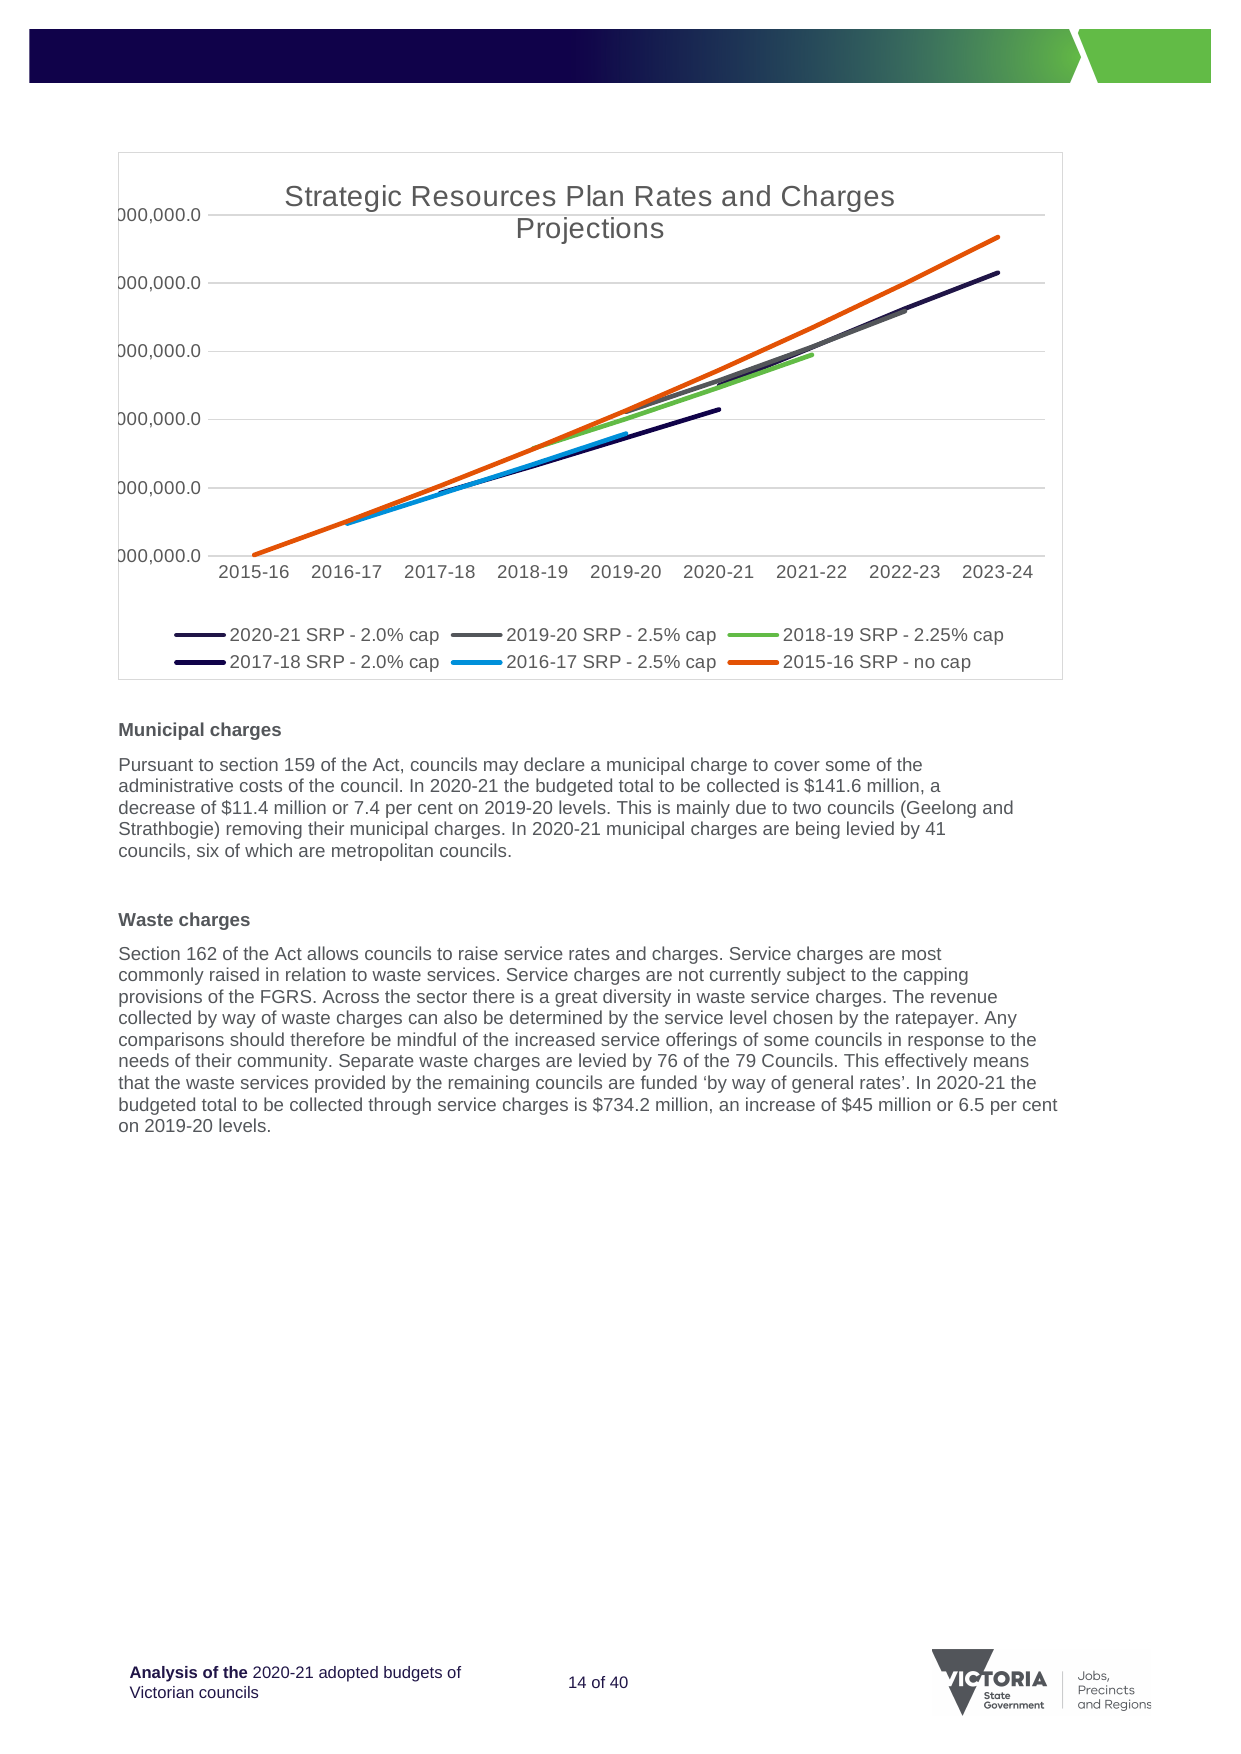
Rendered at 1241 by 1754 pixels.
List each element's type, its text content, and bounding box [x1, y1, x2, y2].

text Municipal charges [118, 716, 1063, 741]
text Pursuant to section 159 of the Act, councils may declare a municipal charge to cover some of the [118, 753, 1063, 775]
text councils, six of which are metropolitan councils. [118, 839, 1063, 861]
text commonly raised in relation to waste services. Service charges are not currently subject to the capping [118, 964, 1063, 986]
picture [29, 29, 1211, 83]
picture [932, 1649, 1152, 1716]
text Waste charges [118, 905, 1063, 930]
text provisions of the FGRS. Across the sector there is a great diversity in waste service charges. The revenue collected by way of waste charges can also be determined by the service level chosen by the ratepayer. Any comparisons should therefore be mindful of the increased service offerings of some councils in response to the needs of their community. Separate waste charges are levied by 76 of the 79 Councils. This effectively means that the waste services provided by the remaining councils are funded ‘by way of general rates’. In 2020-21 the budgeted total to be collected through service charges is $734.2 million, an increase of $45 million or 6.5 per cent on 2019-20 levels. [118, 986, 1063, 1136]
text Section 162 of the Act allows councils to raise service rates and charges. Service charges are most [118, 942, 1063, 964]
text decrease of $11.4 million or 7.4 per cent on 2019-20 levels. This is mainly due to two councils (Geelong and Strathbogie) removing their municipal charges. In 2020-21 municipal charges are being levied by 41 [118, 796, 1063, 839]
text administrative costs of the council. In 2020-21 the budgeted total to be collected is $141.6 million, a [118, 775, 1063, 796]
